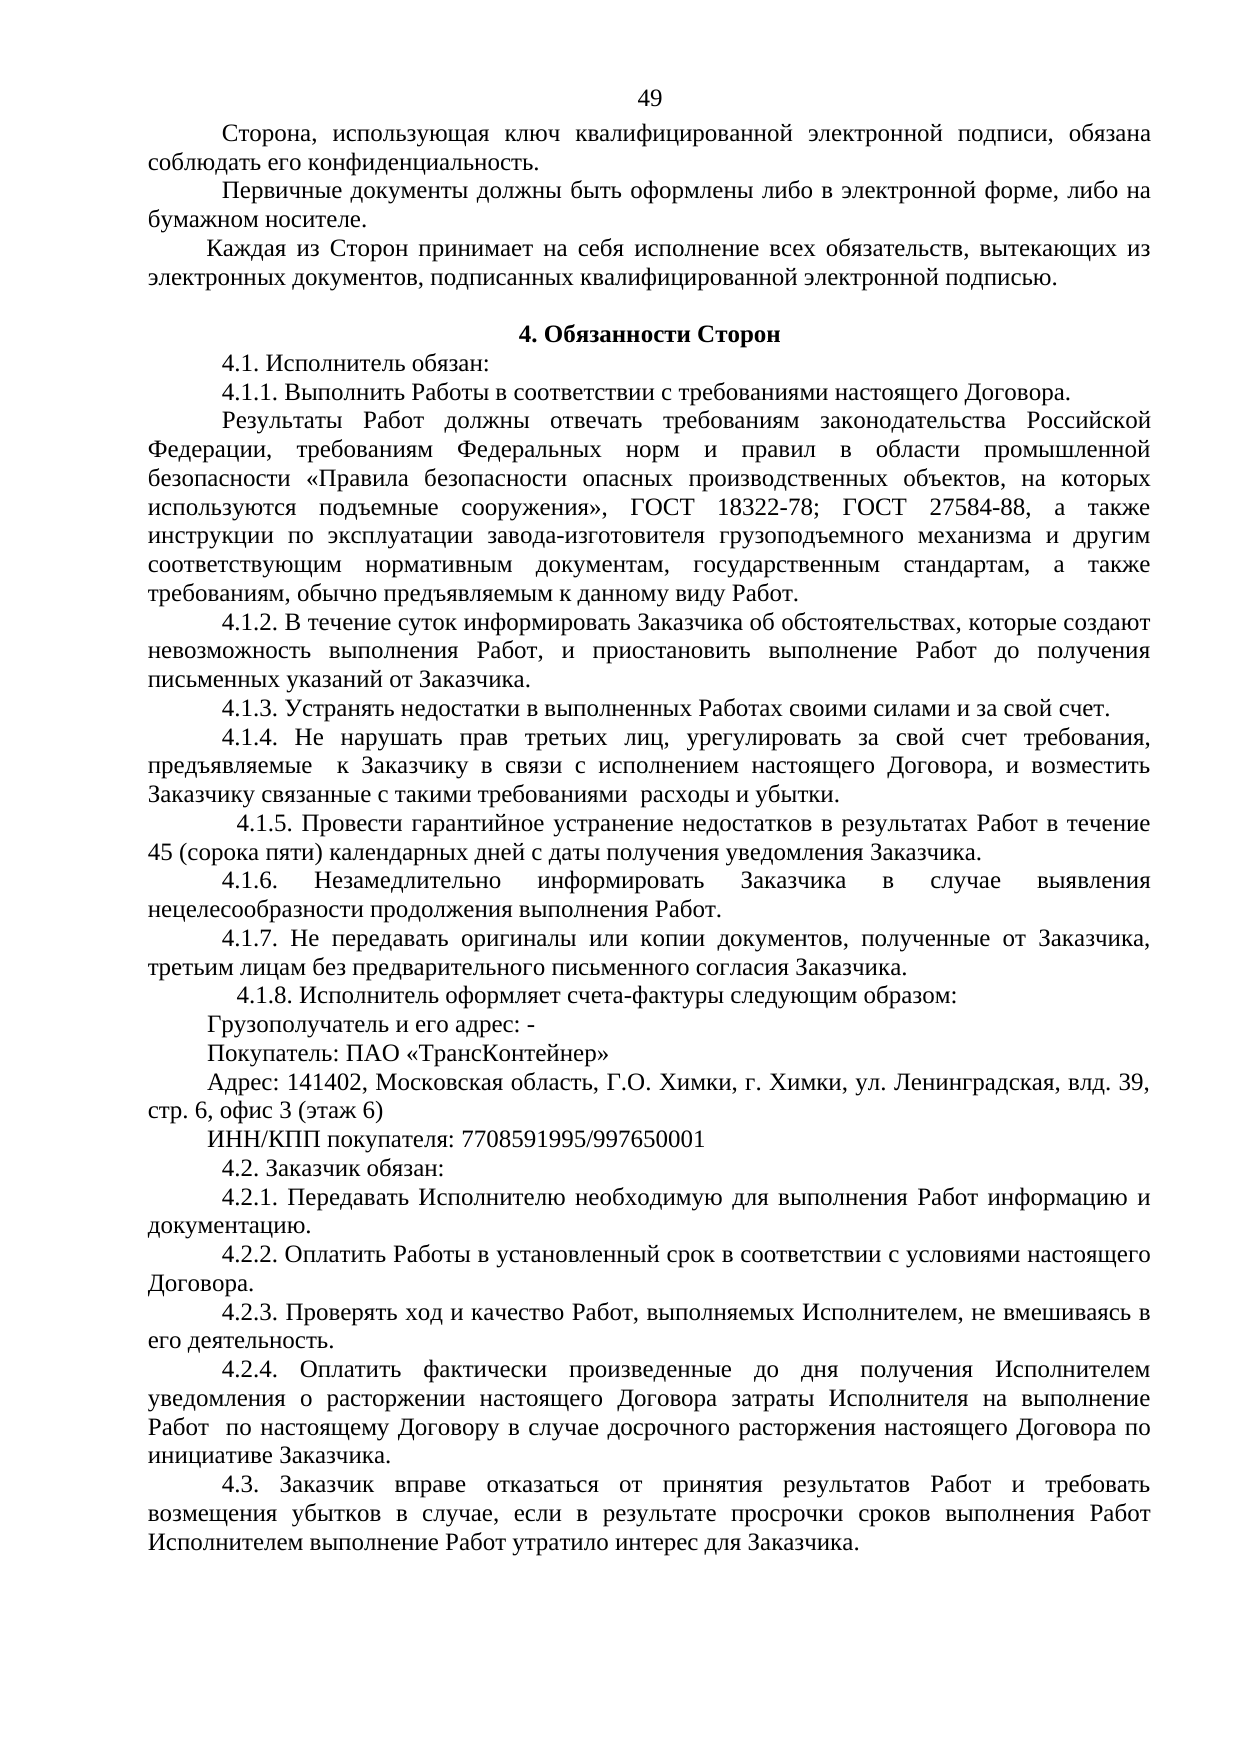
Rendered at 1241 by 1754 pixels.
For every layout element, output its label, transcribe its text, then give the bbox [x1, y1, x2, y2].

text Результаты Работ должны отвечать требованиям законодательства Российской Федерации, требованиям Федеральных норм и правил в области промышленной безопасности «Правила безопасности опасных производственных объектов, на которых используются подъемные сооружения», ГОСТ 18322-78; ГОСТ 27584-88, а также инструкции по эксплуатации завода-изготовителя грузоподъемного механизма и другим соответствующим нормативным документам, государственным стандартам, а также требованиям, обычно предъявляемым к данному виду Работ. [148, 406, 1152, 607]
text 4.2.4. Оплатить фактически произведенные до дня получения Исполнителем уведомления о расторжении настоящего Договора затраты Исполнителя на выполнение Работ по настоящему Договору в случае досрочного расторжения настоящего Договора по инициативе Заказчика. [148, 1354, 1152, 1469]
text 4.2.3. Проверять ход и качество Работ, выполняемых Исполнителем, не вмешиваясь в его деятельность. [148, 1297, 1152, 1354]
text 4.1. Исполнитель обязан: [148, 348, 1152, 377]
text 4. Обязанности Сторон [148, 319, 1152, 348]
text 4.1.1. Выполнить Работы в соответствии с требованиями настоящего Договора. [148, 377, 1152, 406]
text 4.3. Заказчик вправе отказаться от принятия результатов Работ и требовать возмещения убытков в случае, если в результате просрочки сроков выполнения Работ Исполнителем выполнение Работ утратило интерес для Заказчика. [148, 1469, 1152, 1556]
text 4.2.1. Передавать Исполнителю необходимую для выполнения Работ информацию и документацию. [148, 1182, 1152, 1239]
text Покупатель: ПАО «ТрансКонтейнер» [148, 1038, 1152, 1067]
text 4.2. Заказчик обязан: [148, 1153, 1152, 1182]
text 4.2.2. Оплатить Работы в установленный срок в соответствии с условиями настоящего Договора. [148, 1239, 1152, 1297]
text 4.1.4. Не нарушать прав третьих лиц, урегулировать за свой счет требования, предъявляемые к Заказчику в связи с исполнением настоящего Договора, и возместить Заказчику связанные с такими требованиями расходы и убытки. [148, 722, 1152, 808]
text 4.1.2. В течение суток информировать Заказчика об обстоятельствах, которые создают невозможность выполнения Работ, и приостановить выполнение Работ до получения письменных указаний от Заказчика. [148, 607, 1152, 693]
text Сторона, использующая ключ квалифицированной электронной подписи, обязана соблюдать его конфиденциальность. [148, 118, 1152, 176]
text 4.1.6. Незамедлительно информировать Заказчика в случае выявления нецелесообразности продолжения выполнения Работ. [148, 866, 1152, 923]
text 4.1.3. Устранять недостатки в выполненных Работах своими силами и за свой счет. [148, 693, 1152, 722]
text 4.1.5. Провести гарантийное устранение недостатков в результатах Работ в течение 45 (сорока пяти) календарных дней с даты получения уведомления Заказчика. [148, 808, 1152, 866]
text 4.1.7. Не передавать оригиналы или копии документов, полученные от Заказчика, третьим лицам без предварительного письменного согласия Заказчика. [148, 923, 1152, 981]
text Первичные документы должны быть оформлены либо в электронной форме, либо на бумажном носителе. [148, 176, 1152, 233]
text 4.1.8. Исполнитель оформляет счета-фактуры следующим образом: [148, 981, 1152, 1009]
text Адрес: 141402, Московская область, Г.О. Химки, г. Химки, ул. Ленинградская, влд. 39, стр. 6, офис 3 (этаж 6) [148, 1067, 1152, 1124]
text Каждая из Сторон принимает на себя исполнение всех обязательств, вытекающих из электронных документов, подписанных квалифицированной электронной подписью. [148, 233, 1152, 291]
text Грузополучатель и его адрес: - [148, 1009, 1152, 1038]
text ИНН/КПП покупателя: 7708591995/997650001 [148, 1124, 1152, 1153]
